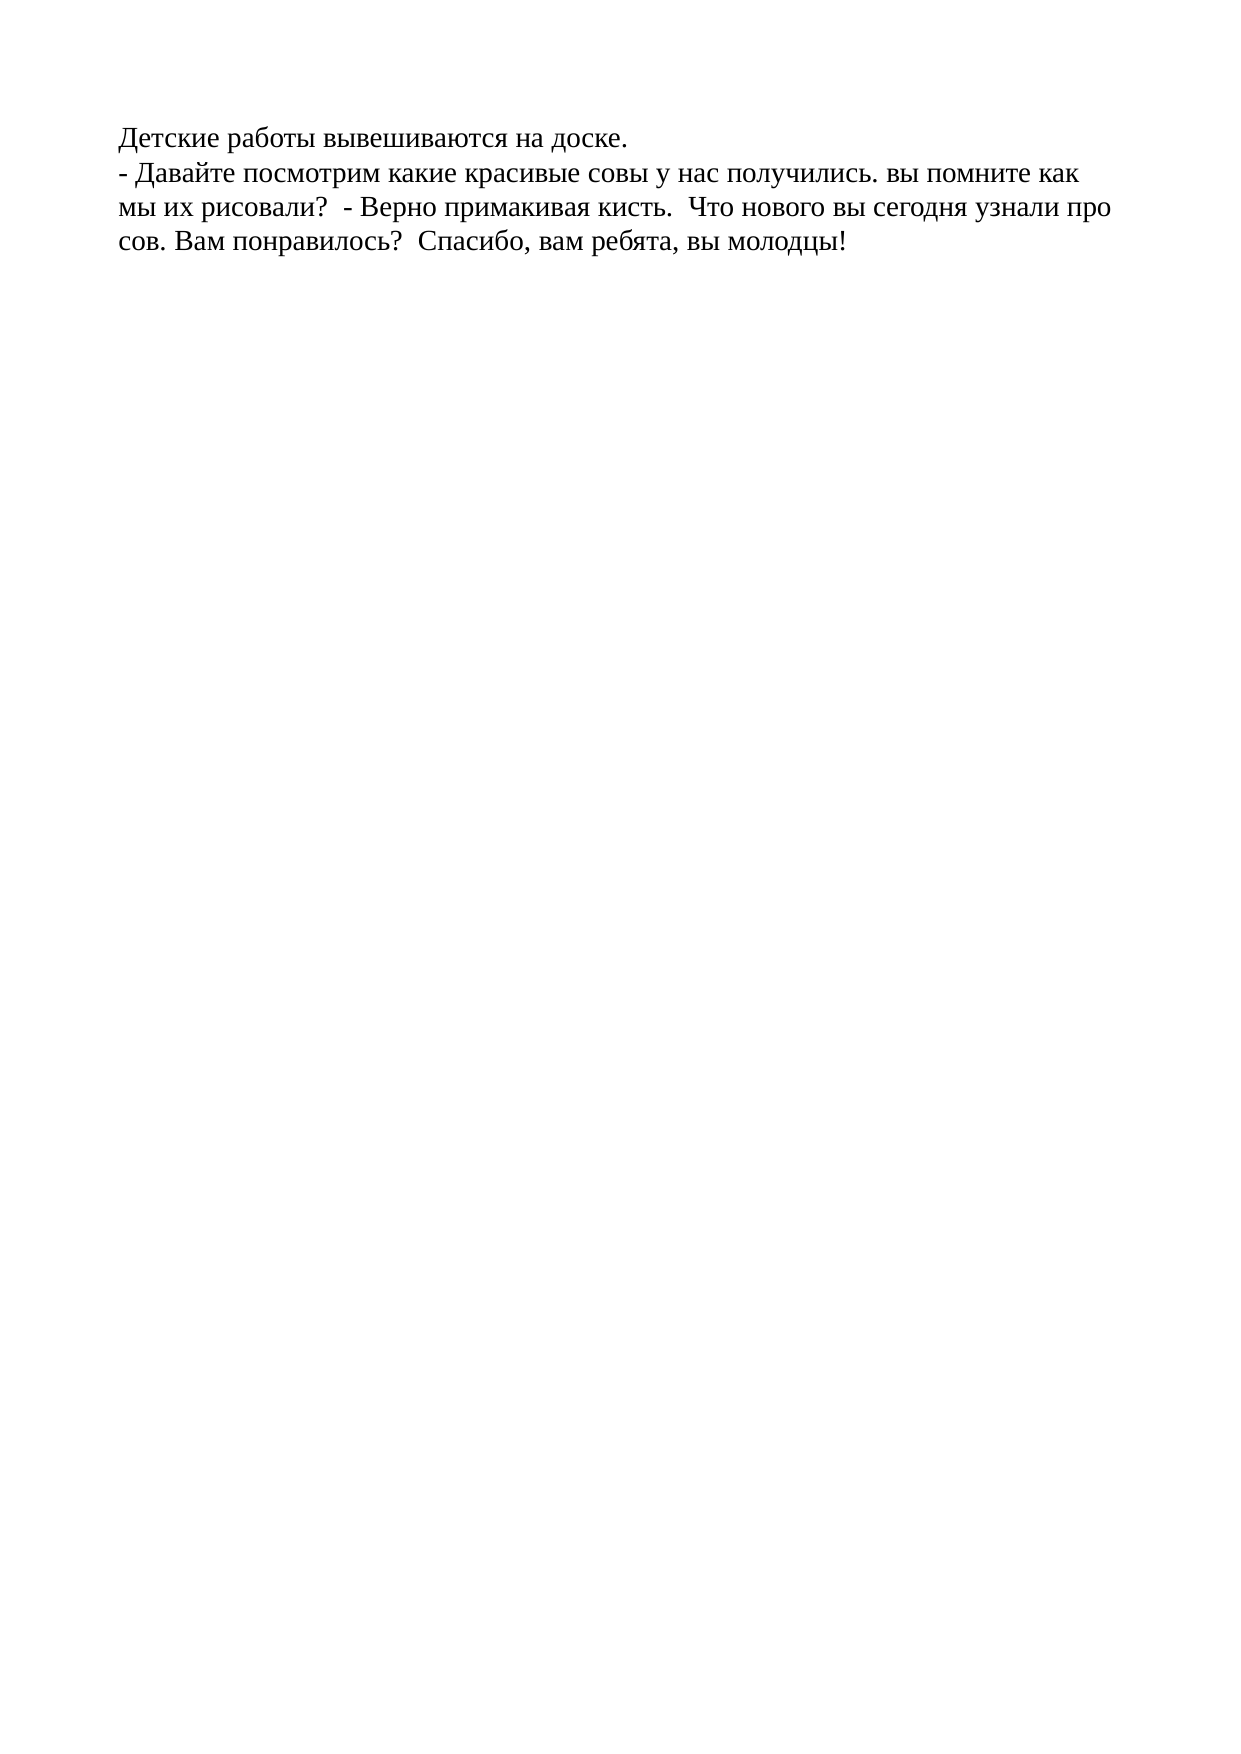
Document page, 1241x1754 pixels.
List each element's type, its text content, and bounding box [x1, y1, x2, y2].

text - Давайте посмотрим какие красивые совы у нас получились. вы помните как мы их рисовали? - Верно примакивая кисть. Что нового вы сегодня узнали про сов. Вам понравилось? Спасибо, вам ребята, вы молодцы! [118, 154, 1122, 256]
text Детские работы вывешиваются на доске. [118, 118, 1122, 154]
